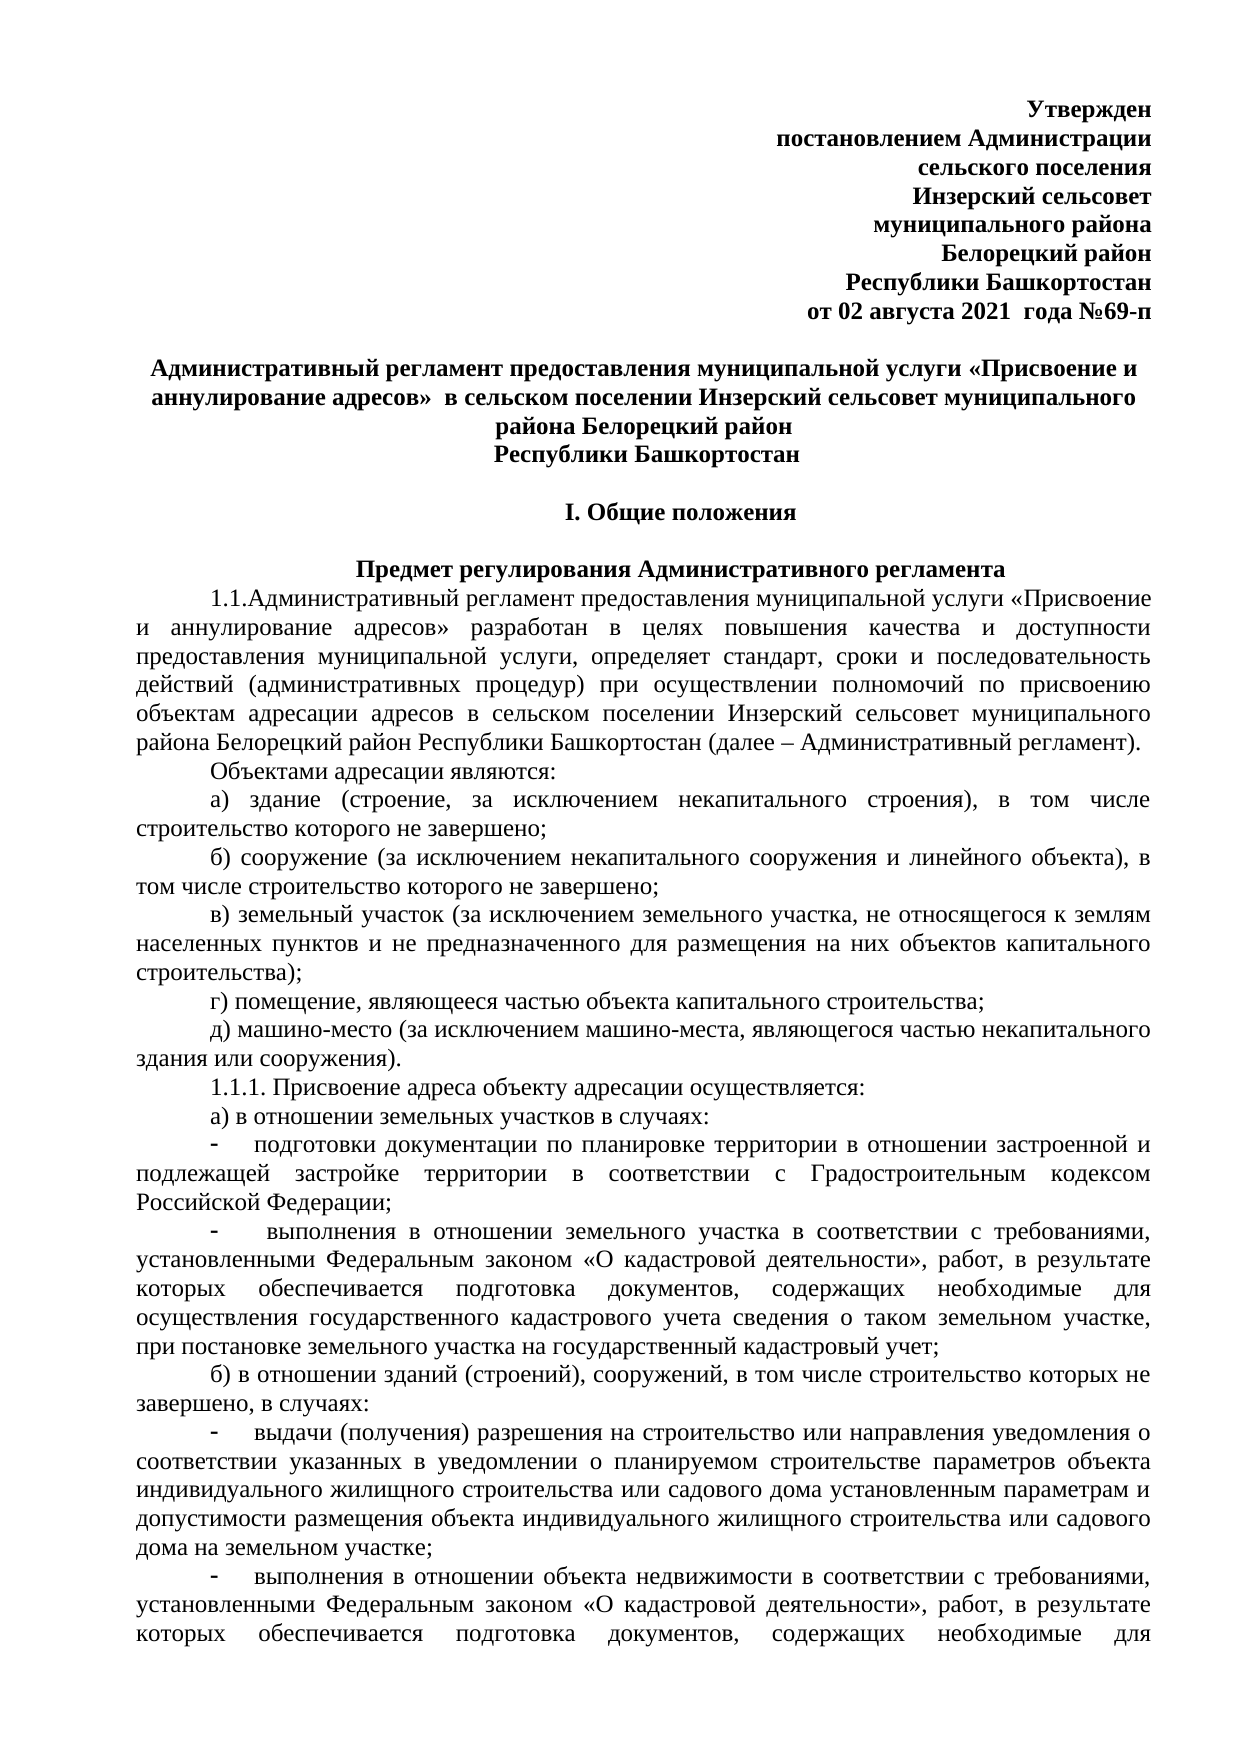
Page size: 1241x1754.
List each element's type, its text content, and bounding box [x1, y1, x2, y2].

text Инзерский сельсовет [136, 181, 1152, 209]
text постановлением Администрации [136, 123, 1152, 152]
text г) помещение, являющееся частью объекта капитального строительства; [136, 986, 1152, 1014]
text 1.1.Административный регламент предоставления муниципальной услуги «Присвоение и аннулирование адресов» разработан в целях повышения качества и доступности предоставления муниципальной услуги, определяет стандарт, сроки и последовательность действий (административных процедур) при осуществлении полномочий по присвоению объектам адресации адресов в сельском поселении Инзерский сельсовет муниципального района Белорецкий район Республики Башкортостан (далее – Административный регламент). [136, 583, 1152, 756]
text Объектами адресации являются: [136, 756, 1152, 784]
text Предмет регулирования Административного регламента [136, 554, 1152, 583]
text I. Общие положения [136, 497, 1152, 526]
list подготовки документации по планировке территории в отношении застроенной и подлежащей застройке территории в соответствии с Градостроительным кодексом Российской Федерации; [136, 1129, 1152, 1216]
text сельского поселения [136, 152, 1152, 181]
text Утвержден [136, 94, 1152, 123]
text Республики Башкортостан [136, 439, 1152, 468]
text д) машино-место (за исключением машино-места, являющегося частью некапитального здания или сооружения). [136, 1014, 1152, 1072]
text а) здание (строение, за исключением некапитального строения), в том числе строительство которого не завершено; [136, 784, 1152, 842]
text Белорецкий район [136, 238, 1152, 267]
text 1.1.1. Присвоение адреса объекту адресации осуществляется: [136, 1072, 1152, 1101]
text б) сооружение (за исключением некапитального сооружения и линейного объекта), в том числе строительство которого не завершено; [136, 842, 1152, 899]
text а) в отношении земельных участков в случаях: [136, 1101, 1152, 1129]
text б) в отношении зданий (строений), сооружений, в том числе строительство которых не завершено, в случаях: [136, 1359, 1152, 1417]
text от 02 августа 2021 года №69-п [136, 296, 1152, 324]
list выдачи (получения) разрешения на строительство или направления уведомления о соответствии указанных в уведомлении о планируемом строительстве параметров объекта индивидуального жилищного строительства или садового дома установленным параметрам и допустимости размещения объекта индивидуального жилищного строительства или садового дома на земельном участке; [136, 1417, 1152, 1561]
text Республики Башкортостан [136, 267, 1152, 296]
list выполнения в отношении земельного участка в соответствии с требованиями, установленными Федеральным законом «О кадастровой деятельности», работ, в результате которых обеспечивается подготовка документов, содержащих необходимые для осуществления государственного кадастрового учета сведения о таком земельном участке, при постановке земельного участка на государственный кадастровый учет; [136, 1216, 1152, 1359]
text муниципального района [136, 209, 1152, 238]
text Административный регламент предоставления муниципальной услуги «Присвоение и аннулирование адресов» в сельском поселении Инзерский сельсовет муниципального района Белорецкий район [136, 353, 1152, 439]
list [136, 1561, 1152, 1647]
text в) земельный участок (за исключением земельного участка, не относящегося к землям населенных пунктов и не предназначенного для размещения на них объектов капитального строительства); [136, 899, 1152, 986]
